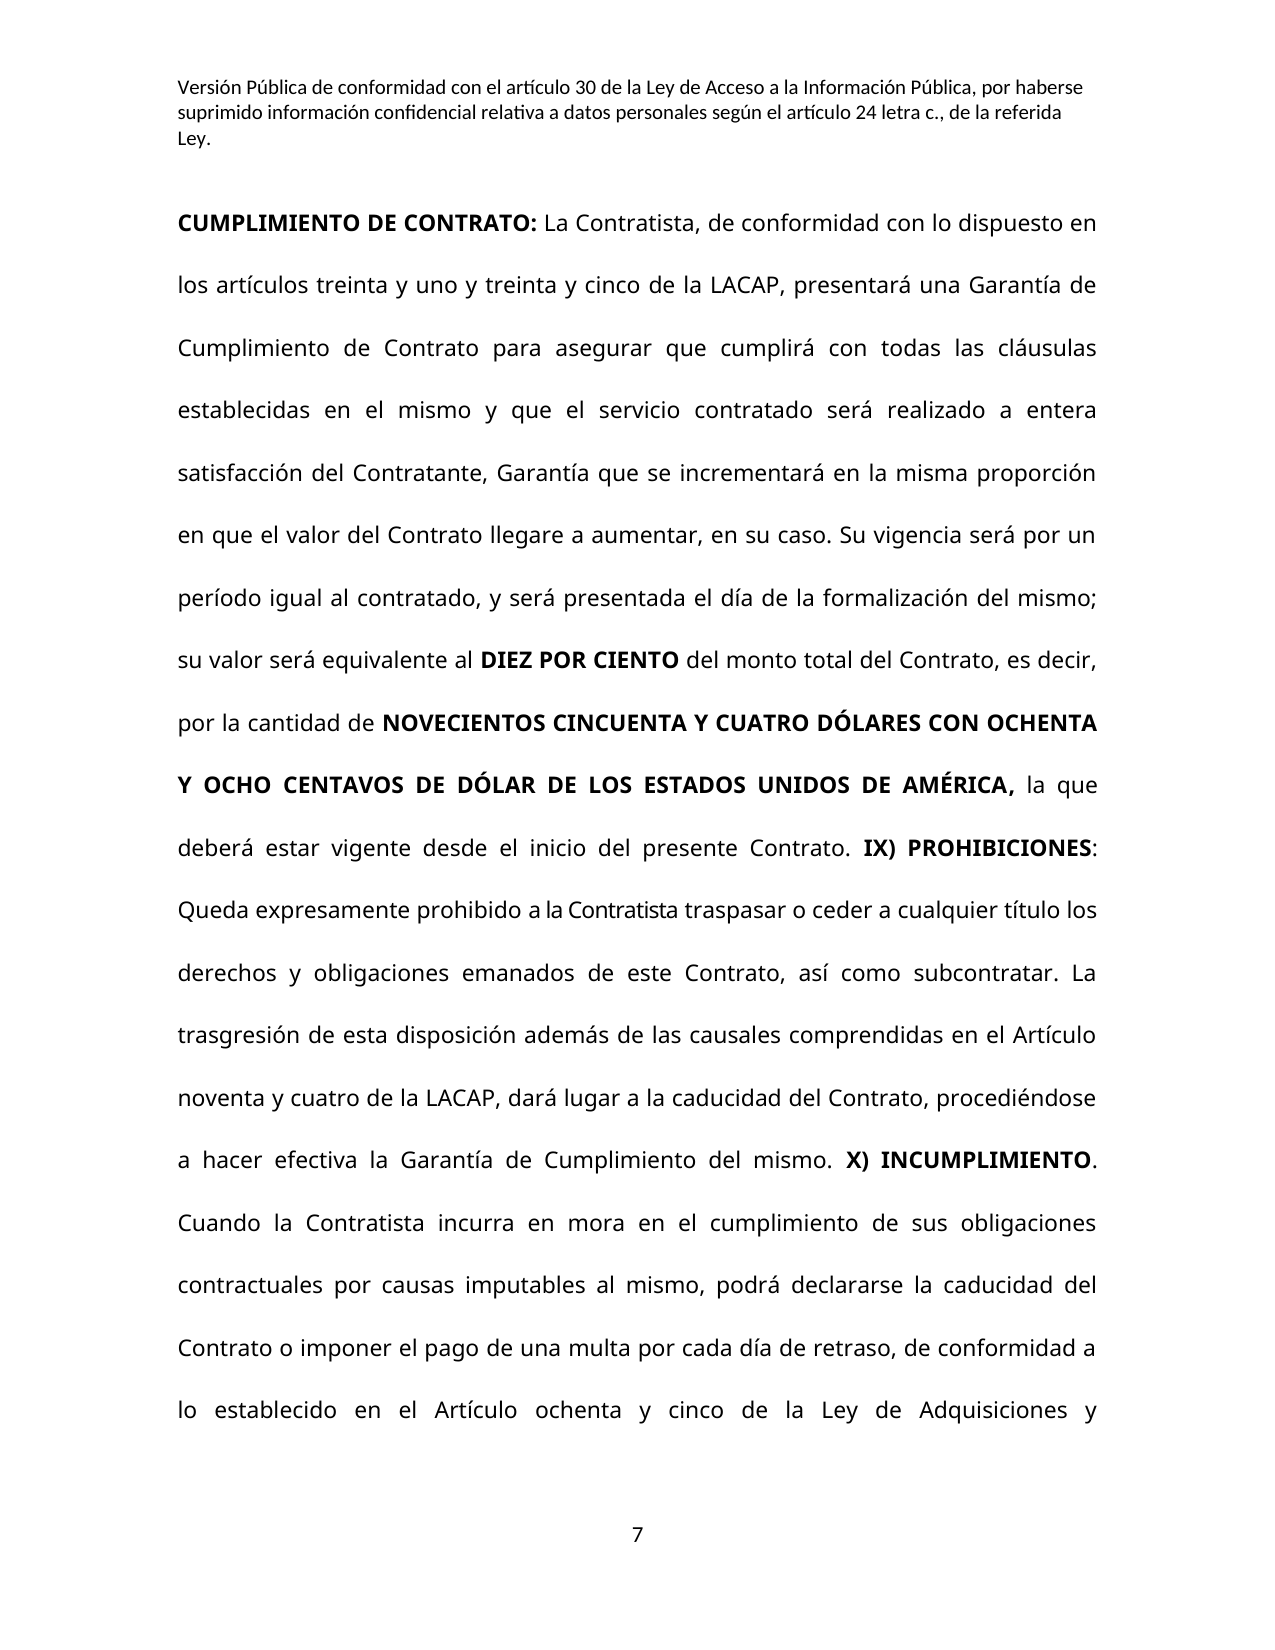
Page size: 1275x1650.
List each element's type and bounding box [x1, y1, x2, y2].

text [177, 207, 1098, 1426]
